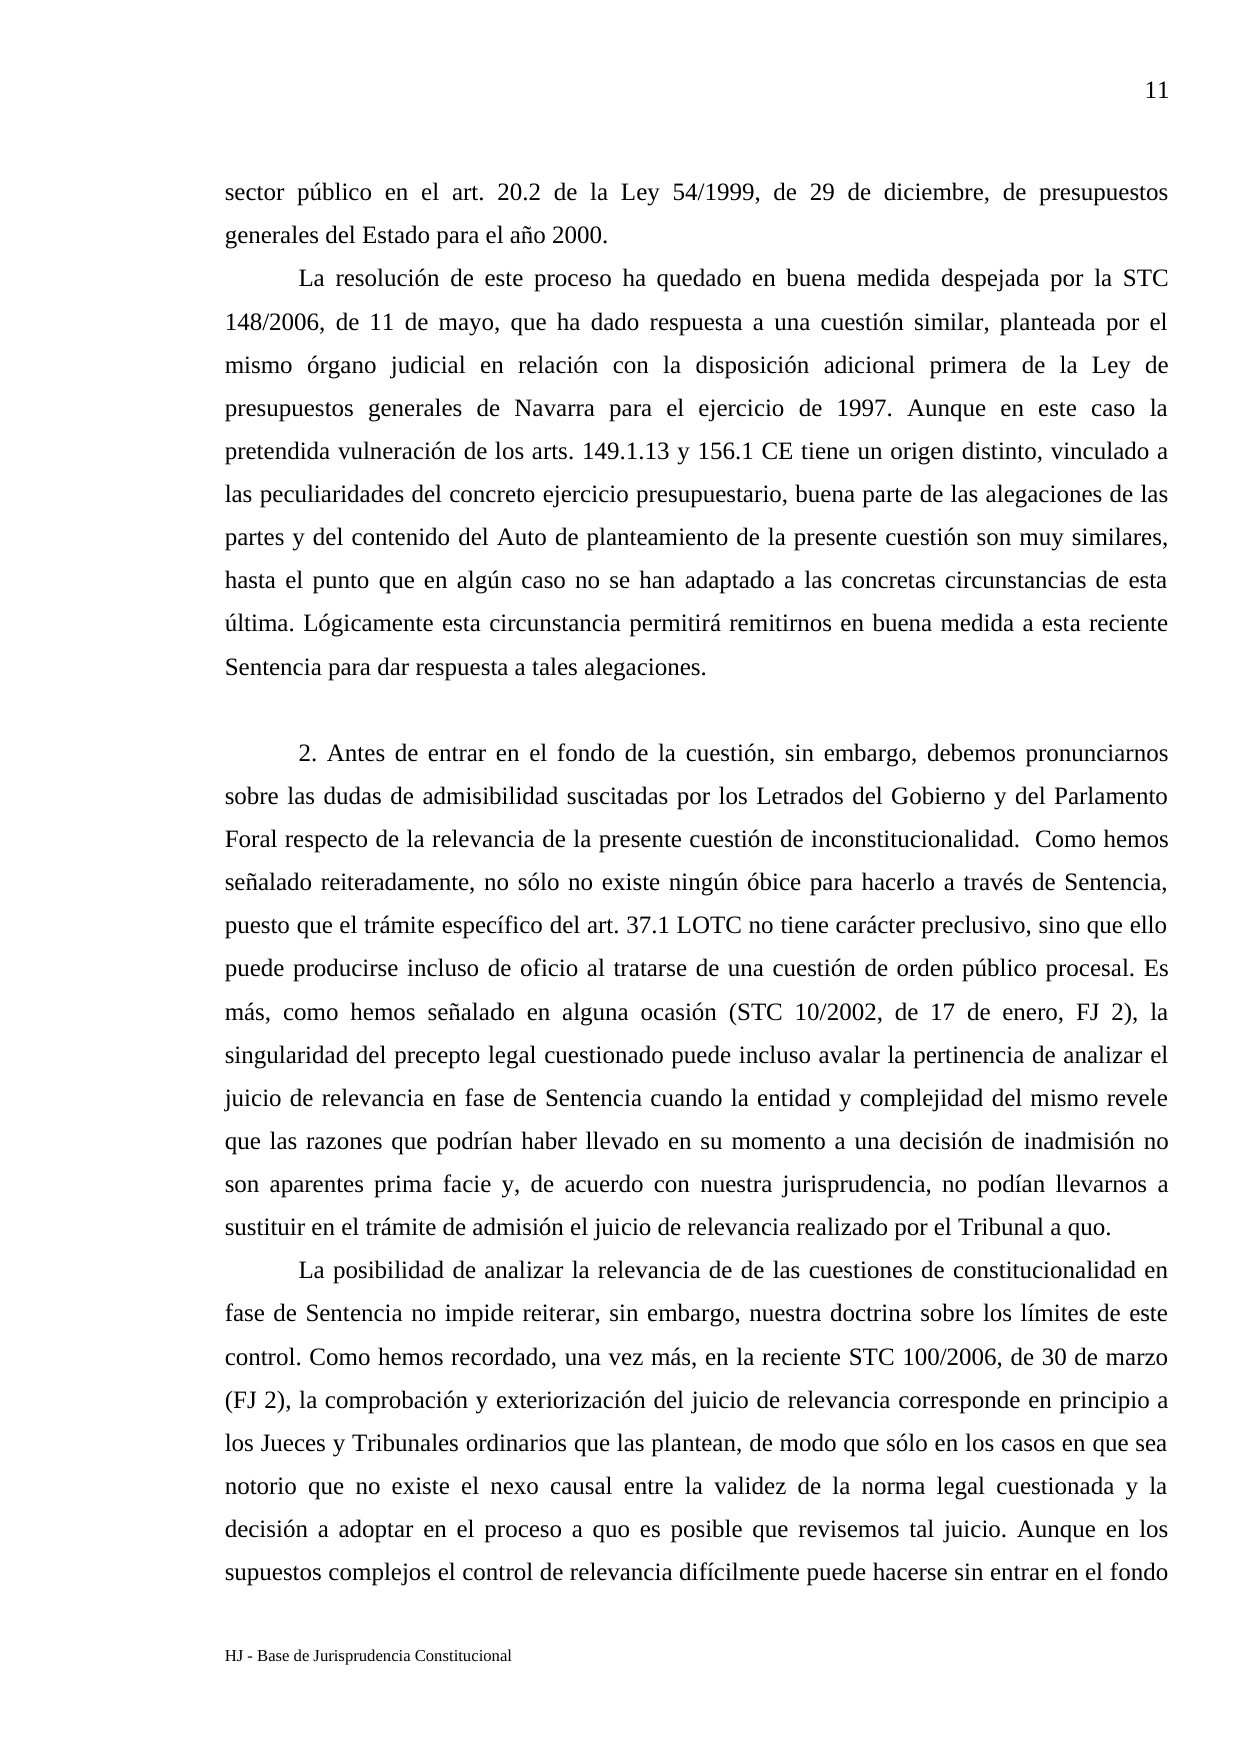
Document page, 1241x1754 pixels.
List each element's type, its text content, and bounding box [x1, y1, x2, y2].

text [224, 177, 1169, 249]
text 2. Antes de entrar en el fondo de la cuestión, sin embargo, debemos pronunciarnos sobre las dudas de admisibilidad suscitadas por los Letrados del Gobierno y del Parlamento Foral respecto de la relevancia de la presente cuestión de inconstitucionalidad. Como hemos señalado reiteradamente, no sólo no existe ningún óbice para hacerlo a través de Sentencia, puesto que el trámite específico del art. 37.1 LOTC no tiene carácter preclusivo, sino que ello puede producirse incluso de oficio al tratarse de una cuestión de orden público procesal. Es más, como hemos señalado en alguna ocasión (STC 10/2002, de 17 de enero, FJ 2), la singularidad del precepto legal cuestionado puede incluso avalar la pertinencia de analizar el juicio de relevancia en fase de Sentencia cuando la entidad y complejidad del mismo revele que las razones que podrían haber llevado en su momento a una decisión de inadmisión no son aparentes prima facie y, de acuerdo con nuestra jurisprudencia, no podían llevarnos a sustituir en el trámite de admisión el juicio de relevancia realizado por el Tribunal a quo. [224, 738, 1169, 1241]
text La resolución de este proceso ha quedado en buena medida despejada por la STC 148/2006, de 11 de mayo, que ha dado respuesta a una cuestión similar, planteada por el mismo órgano judicial en relación con la disposición adicional primera de la Ley de presupuestos generales de Navarra para el ejercicio de 1997. Aunque en este caso la pretendida vulneración de los arts. 149.1.13 y 156.1 CE tiene un origen distinto, vinculado a las peculiaridades del concreto ejercicio presupuestario, buena parte de las alegaciones de las partes y del contenido del Auto de planteamiento de la presente cuestión son muy similares, hasta el punto que en algún caso no se han adaptado a las concretas circunstancias de esta última. Lógicamente esta circunstancia permitirá remitirnos en buena medida a esta reciente Sentencia para dar respuesta a tales alegaciones. [224, 263, 1169, 680]
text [224, 1255, 1169, 1586]
